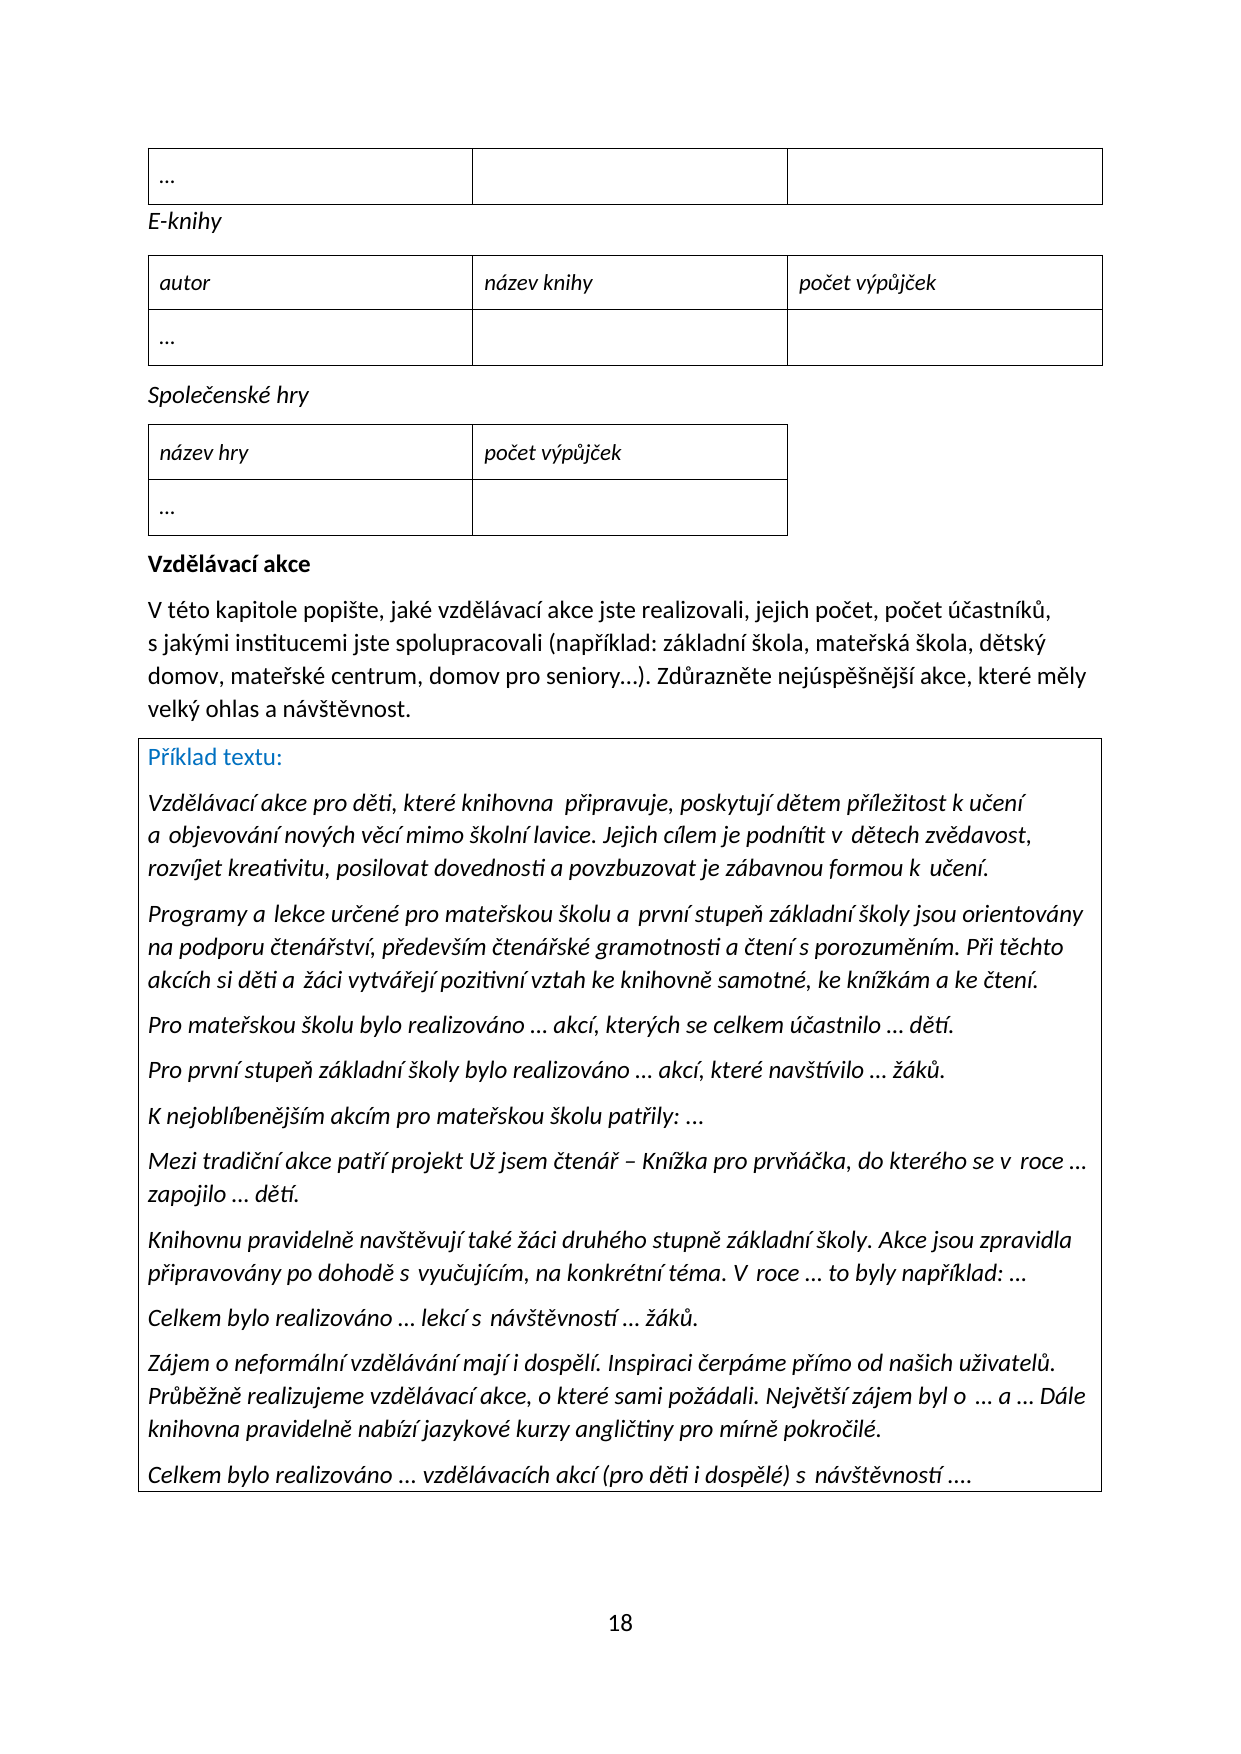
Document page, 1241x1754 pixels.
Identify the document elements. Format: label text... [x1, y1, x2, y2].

table_header autor [149, 256, 472, 309]
table_cell … [149, 149, 472, 204]
table_cell [473, 480, 787, 535]
text Vzdělávací akce [148, 548, 1093, 579]
table_cell [473, 310, 787, 365]
table_cell [788, 149, 1102, 204]
table_cell … [149, 310, 472, 365]
table_header počet výpůjček [473, 425, 787, 478]
text Mezi tradiční akce patří projekt Už jsem čtenář – Knížka pro prvňáčka, do kterého se v roce … zapojilo … dětí. [139, 1142, 1101, 1209]
text Pro první stupeň základní školy bylo realizováno … akcí, které navštívilo … žáků. [139, 1051, 1101, 1085]
text Celkem bylo realizováno ... vzdělávacích akcí (pro děti i dospělé) s návštěvností .... [139, 1456, 1101, 1491]
text Programy a lekce určené pro mateřskou školu a první stupeň základní školy jsou orientovány na podporu čtenářství, především čtenářské gramotnosti a čtení s porozuměním. Při těchto akcích si děti a žáci vytvářejí pozitivní vztah ke knihovně samotné, ke knížkám a ke čtení. [139, 895, 1101, 994]
table_header název knihy [473, 256, 787, 309]
table_header počet výpůjček [788, 256, 1102, 309]
text Společenské hry [148, 379, 1093, 409]
table_header název hry [149, 425, 472, 478]
text Vzdělávací akce pro děti, které knihovna připravuje, poskytují dětem příležitost k učení a objevování nových věcí mimo školní lavice. Jejich cílem je podnítit v dětech zvědavost, rozvíjet kreativitu, posilovat dovednosti a povzbuzovat je zábavnou formou k učení. [139, 783, 1101, 883]
table_cell … [149, 480, 472, 535]
text Pro mateřskou školu bylo realizováno … akcí, kterých se celkem účastnilo … dětí. [139, 1006, 1101, 1040]
text E-knihy [148, 205, 1093, 236]
text Zájem o neformální vzdělávání mají i dospělí. Inspiraci čerpáme přímo od našich uživatelů. Průběžně realizujeme vzdělávací akce, o které sami požádali. Největší zájem byl o … a … Dále knihovna pravidelně nabízí jazykové kurzy angličtiny pro mírně pokročilé. [139, 1344, 1101, 1444]
text Celkem bylo realizováno … lekcí s návštěvností … žáků. [139, 1299, 1101, 1333]
text K nejoblíbenějším akcím pro mateřskou školu patřily: ... [139, 1097, 1101, 1131]
table_cell [788, 310, 1102, 365]
table_cell [473, 149, 787, 204]
text Knihovnu pravidelně navštěvují také žáci druhého stupně základní školy. Akce jsou zpravidla připravovány po dohodě s vyučujícím, na konkrétní téma. V roce … to byly například: … [139, 1221, 1101, 1287]
text V této kapitole popište, jaké vzdělávací akce jste realizovali, jejich počet, počet účastníků, s jakými institucemi jste spolupracovali (například: základní škola, mateřská škola, dětský domov, mateřské centrum, domov pro seniory…). Zdůrazněte nejúspěšnější akce, které měly velký ohlas a návštěvnost. [148, 594, 1093, 723]
text Příklad textu: [139, 739, 1101, 772]
